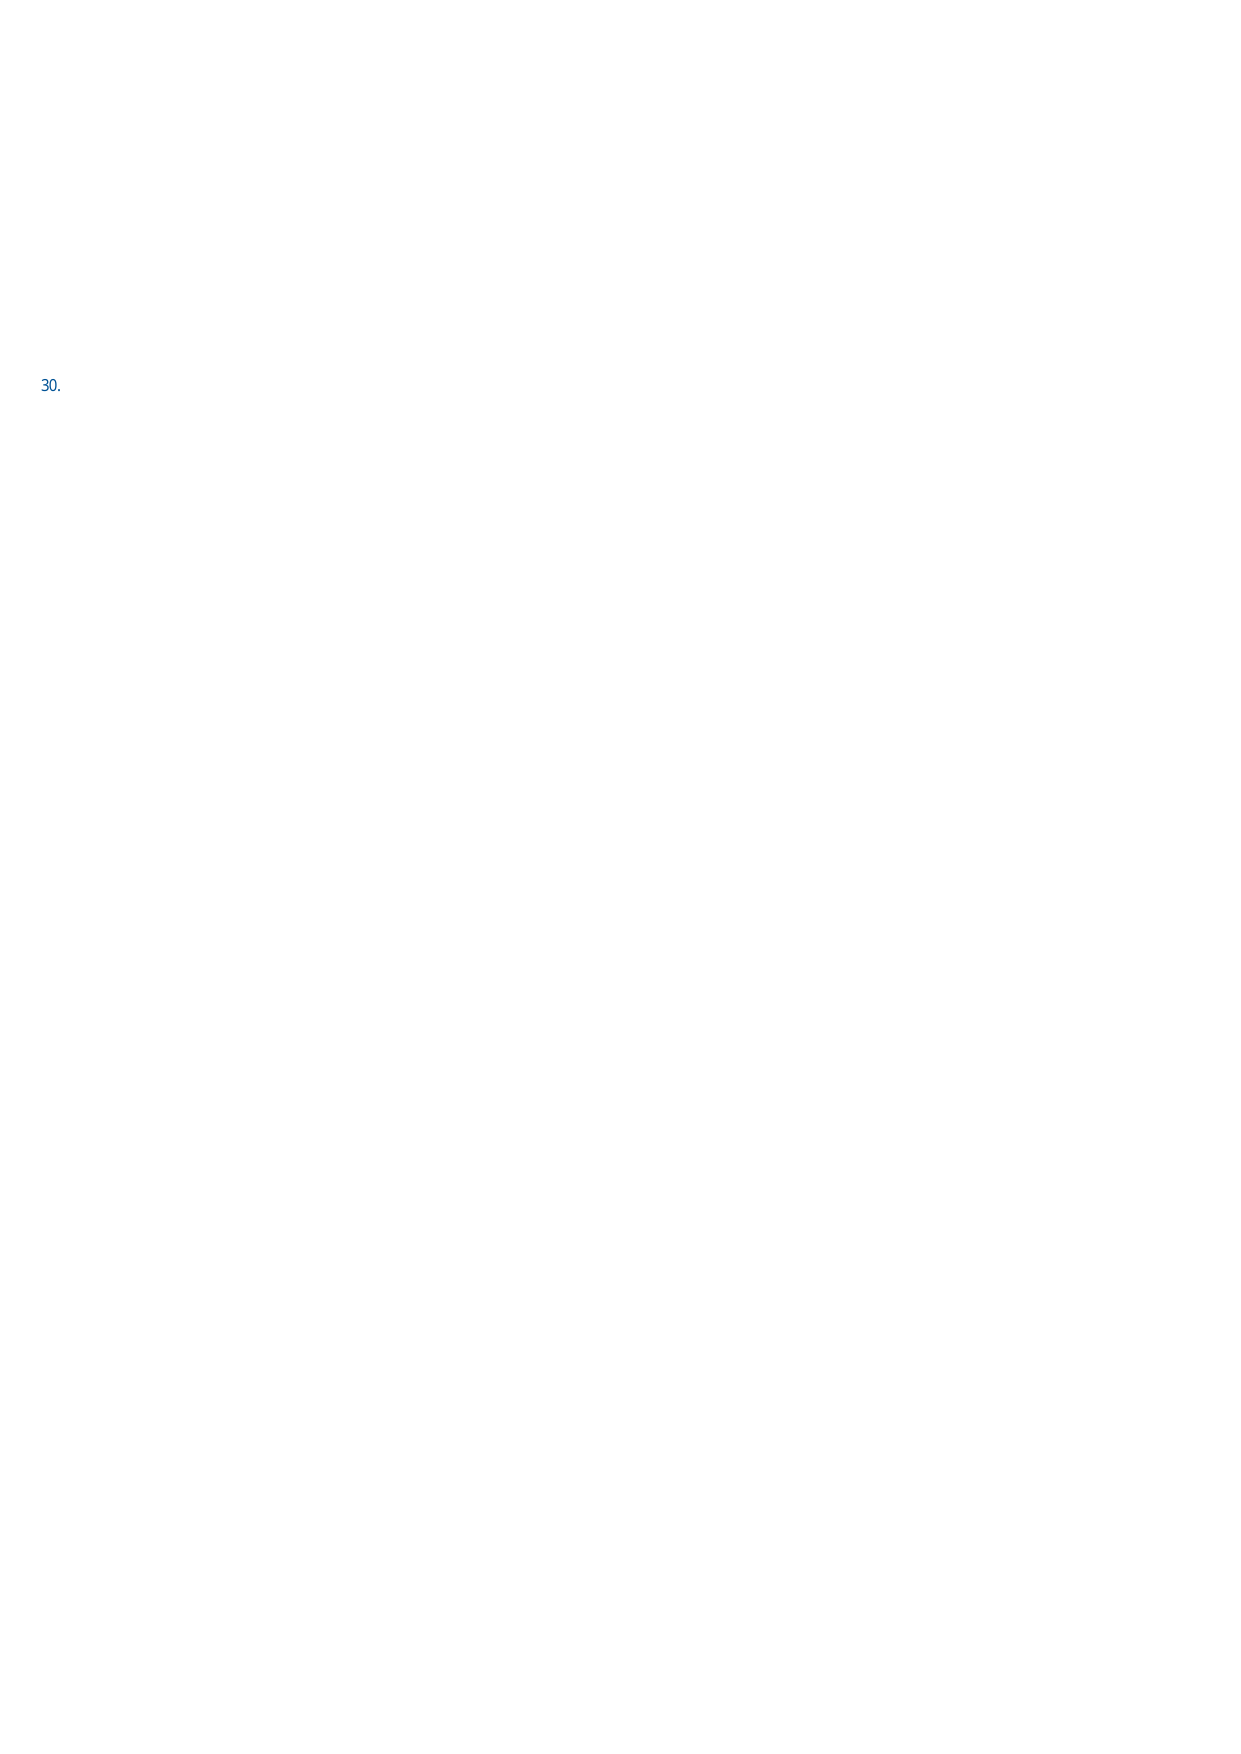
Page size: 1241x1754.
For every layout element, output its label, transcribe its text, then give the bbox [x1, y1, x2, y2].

text 30. [41, 374, 1211, 397]
